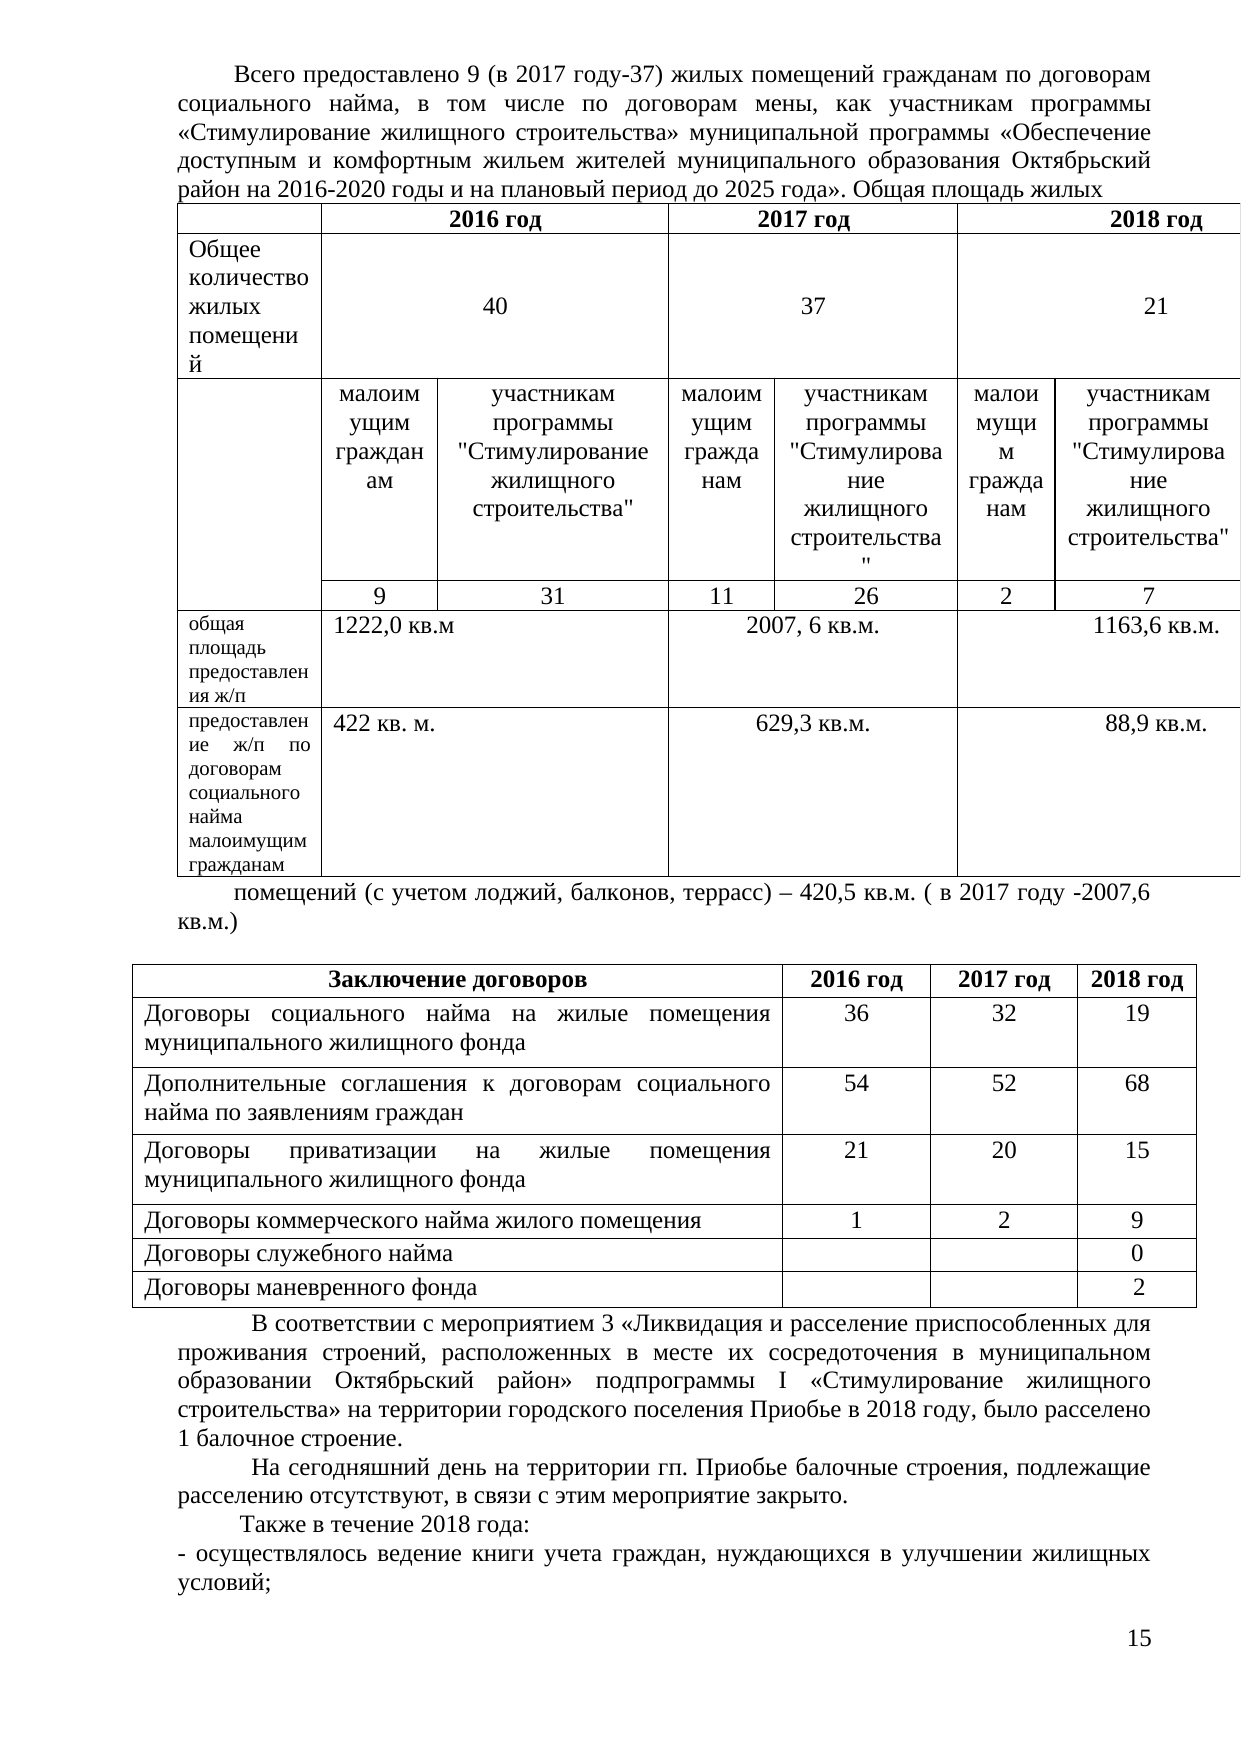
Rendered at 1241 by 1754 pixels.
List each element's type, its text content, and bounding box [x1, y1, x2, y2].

table_cell 32 [931, 998, 1077, 1067]
table_cell 54 [783, 1068, 930, 1134]
table_cell малоимущим гражданам [958, 379, 1054, 580]
table_cell 21 [783, 1135, 930, 1204]
text - осуществлялось ведение книги учета граждан, нуждающихся в улучшении жилищных условий; [177, 1538, 1152, 1596]
table_cell [178, 379, 321, 609]
table_cell 0 [1078, 1239, 1196, 1271]
table_cell 26 [775, 581, 957, 609]
table_cell [783, 1239, 930, 1271]
table_cell 2 [931, 1205, 1077, 1237]
table_cell [931, 1272, 1077, 1307]
table_cell 422 кв. м. [322, 708, 668, 876]
table_cell малоимущим гражданам [322, 379, 437, 580]
table_cell [783, 1272, 930, 1307]
table_cell Договоры приватизации на жилые помещения муниципального жилищного фонда [133, 1135, 782, 1204]
table_cell 9 [322, 581, 437, 609]
table_header 2017 год [669, 204, 957, 233]
table_header 2017 год [931, 965, 1077, 997]
table_header Заключение договоров [133, 965, 782, 997]
text помещений (с учетом лоджий, балконов, террасс) – 420,5 кв.м. ( в 2017 году -2007,6 кв.м.) [177, 877, 1152, 935]
table_cell [931, 1239, 1077, 1271]
table_cell Договоры социального найма на жилые помещения муниципального жилищного фонда [133, 998, 782, 1067]
table_cell 20 [931, 1135, 1077, 1204]
table_cell Общее количество жилых помещений [178, 234, 321, 377]
table_cell Договоры служебного найма [133, 1239, 782, 1271]
table_cell 1 [783, 1205, 930, 1237]
table_cell 15 [1078, 1135, 1196, 1204]
table_cell 2 [958, 581, 1054, 609]
text На сегодняшний день на территории гп. Приобье балочные строения, подлежащие расселению отсутствуют, в связи с этим мероприятие закрыто. [177, 1452, 1152, 1509]
table_header [178, 204, 321, 233]
table_cell 19 [1078, 998, 1196, 1067]
table_cell малоимущим гражданам [669, 379, 774, 580]
table_cell 37 [669, 234, 957, 377]
table_cell участникам программы "Стимулирование жилищного строительства" [775, 379, 957, 580]
text В соответствии с мероприятием 3 «Ликвидация и расселение приспособленных для проживания строений, расположенных в месте их сосредоточения в муниципальном образовании Октябрьский район» подпрограммы I «Стимулирование жилищного строительства» на территории городского поселения Приобье в 2018 году, было расселено 1 балочное строение. [177, 1308, 1152, 1452]
table_cell участникам программы "Стимулирование жилищного строительства" [1056, 379, 1240, 580]
table_cell 68 [1078, 1068, 1196, 1134]
table_cell 2 [1078, 1272, 1196, 1307]
table_cell общая площадь предоставления ж/п [178, 611, 321, 707]
table_cell 629,3 кв.м. [669, 708, 957, 876]
table_cell 11 [669, 581, 774, 609]
table_header 2016 год [322, 204, 668, 233]
table_cell 7 [1056, 581, 1240, 609]
table_cell 1222,0 кв.м [322, 611, 668, 707]
text Также в течение 2018 года: [183, 1509, 1152, 1538]
table_cell предоставление ж/п по договорам социального найма малоимущим гражданам [178, 708, 321, 876]
table_cell Дополнительные соглашения к договорам социального найма по заявлениям граждан [133, 1068, 782, 1134]
table_header 2018 год [1078, 965, 1196, 997]
table_header 2016 год [783, 965, 930, 997]
table_cell 21 [958, 234, 1240, 377]
table_cell 2007, 6 кв.м. [669, 611, 957, 707]
table_cell 88,9 кв.м. [958, 708, 1240, 876]
table_cell 1163,6 кв.м. [958, 611, 1240, 707]
table_cell 40 [322, 234, 668, 377]
text Всего предоставлено 9 (в 2017 году-37) жилых помещений гражданам по договорам социального найма, в том числе по договорам мены, как участникам программы «Стимулирование жилищного строительства» муниципальной программы «Обеспечение доступным и комфортным жильем жителей муниципального образования Октябрьский район на 2016-2020 годы и на плановый период до 2025 года». Общая площадь жилых [177, 59, 1152, 203]
table_cell Договоры маневренного фонда [133, 1272, 782, 1307]
table_cell 36 [783, 998, 930, 1067]
table_cell Договоры коммерческого найма жилого помещения [133, 1205, 782, 1237]
table_header 2018 год [958, 204, 1240, 233]
table_cell 9 [1078, 1205, 1196, 1237]
table_cell участникам программы "Стимулирование жилищного строительства" [438, 379, 668, 580]
table_cell 31 [438, 581, 668, 609]
table_cell 52 [931, 1068, 1077, 1134]
